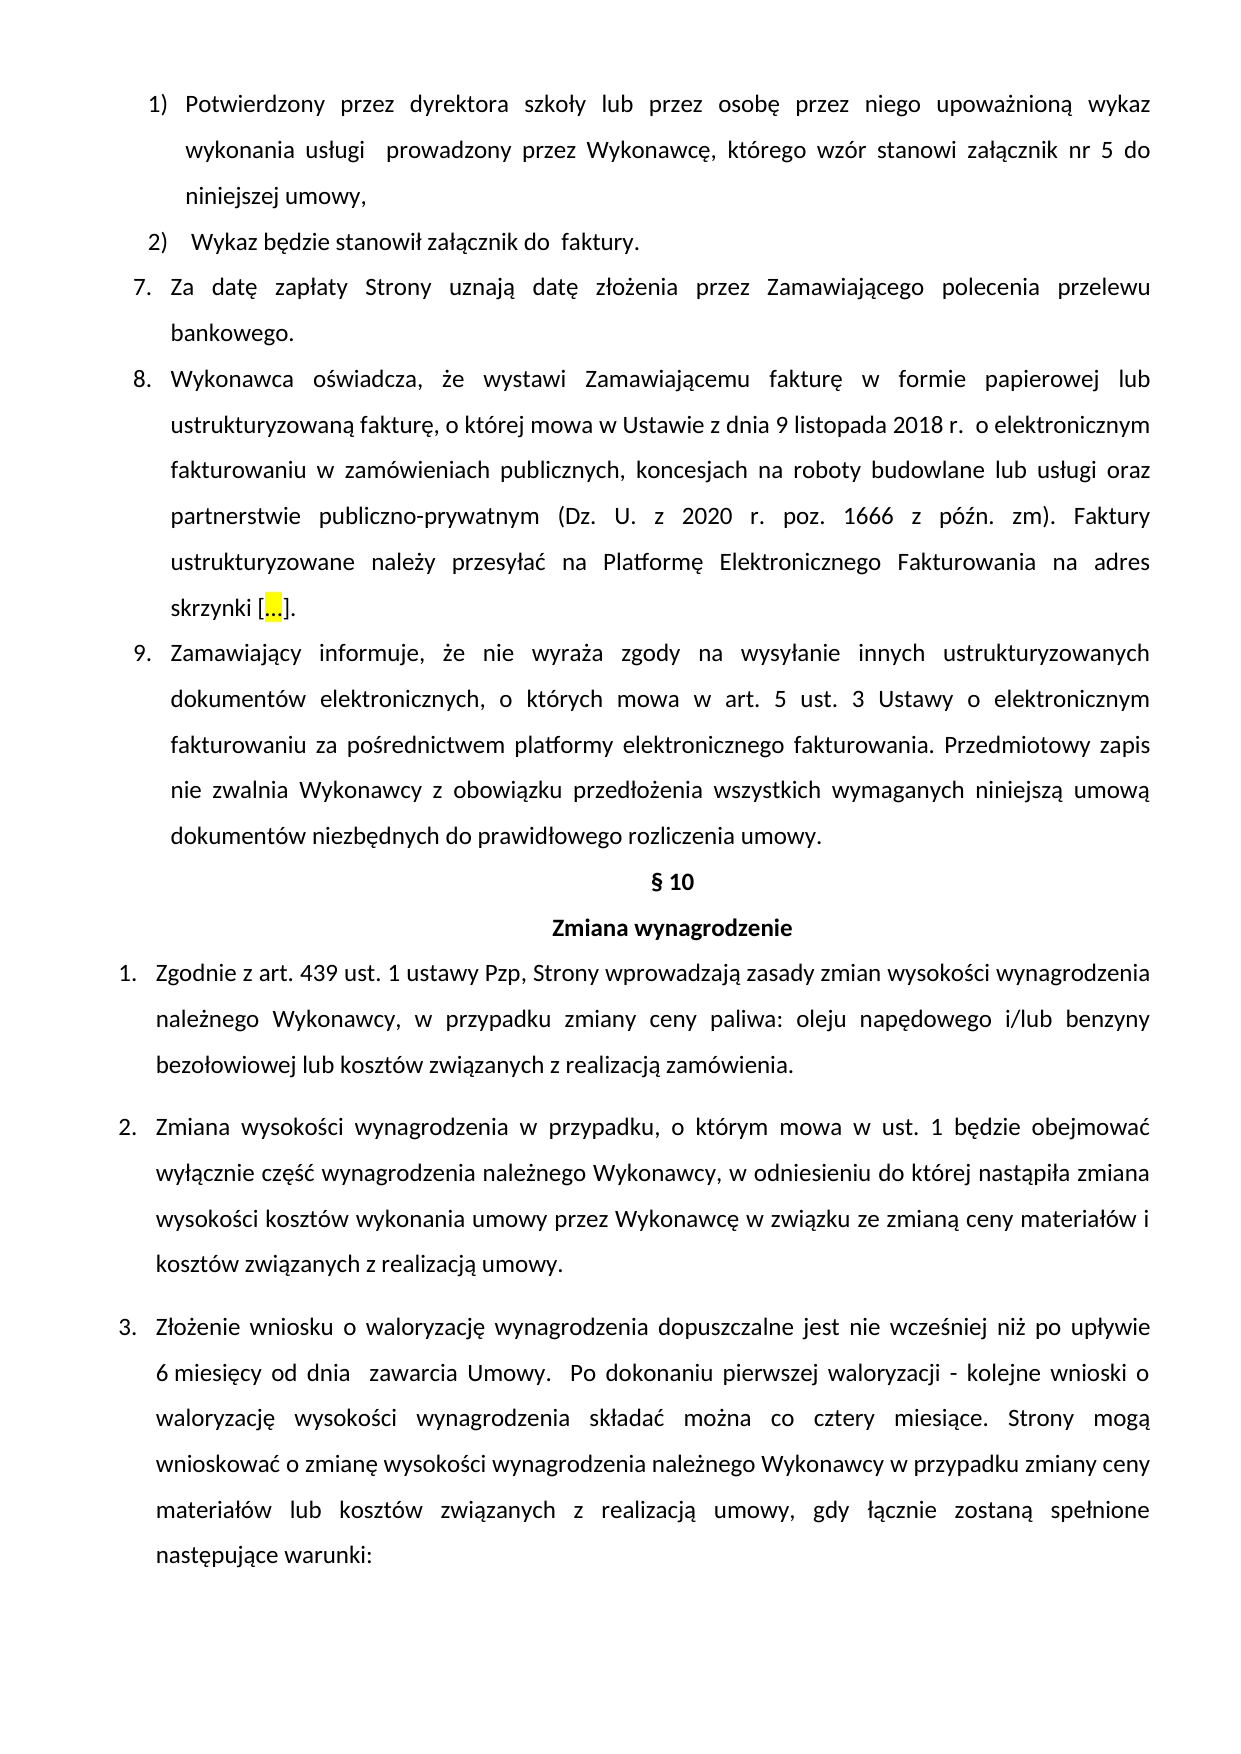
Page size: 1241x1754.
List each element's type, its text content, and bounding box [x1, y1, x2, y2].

list Zgodnie z art. 439 ust. 1 ustawy Pzp, Strony wprowadzają zasady zmian wysokości wynagrodzenia należnego Wykonawcy, w przypadku zmiany ceny paliwa: oleju napędowego i/lub benzyny bezołowiowej lub kosztów związanych z realizacją zamówienia. [118, 957, 1152, 1079]
list Wykaz będzie stanowił załącznik do faktury. [148, 226, 1152, 256]
text § 10 [193, 866, 1152, 897]
text Zmiana wynagrodzenie [193, 912, 1152, 942]
list Zamawiający informuje, że nie wyraża zgody na wysyłanie innych ustrukturyzowanych dokumentów elektronicznych, o których mowa w art. 5 ust. 3 Ustawy o elektronicznym fakturowaniu za pośrednictwem platformy elektronicznego fakturowania. Przedmiotowy zapis nie zwalnia Wykonawcy z obowiązku przedłożenia wszystkich wymaganych niniejszą umową dokumentów niezbędnych do prawidłowego rozliczenia umowy. [133, 637, 1152, 851]
list Wykonawca oświadcza, że wystawi Zamawiającemu fakturę w formie papierowej lub ustrukturyzowaną fakturę, o której mowa w Ustawie z dnia 9 listopada 2018 r. o elektronicznym fakturowaniu w zamówieniach publicznych, koncesjach na roboty budowlane lub usługi oraz partnerstwie publiczno-prywatnym (Dz. U. z 2020 r. poz. 1666 z późn. zm). Faktury ustrukturyzowane należy przesyłać na Platformę Elektronicznego Fakturowania na adres skrzynki […]. [133, 363, 1152, 622]
list Potwierdzony przez dyrektora szkoły lub przez osobę przez niego upoważnioną wykaz wykonania usługi prowadzony przez Wykonawcę, którego wzór stanowi załącznik nr 5 do niniejszej umowy, [148, 89, 1152, 211]
list Za datę zapłaty Strony uznają datę złożenia przez Zamawiającego polecenia przelewu bankowego. [133, 272, 1152, 348]
list Złożenie wniosku o waloryzację wynagrodzenia dopuszczalne jest nie wcześniej niż po upływie 6 miesięcy od dnia zawarcia Umowy. Po dokonaniu pierwszej waloryzacji - kolejne wnioski o waloryzację wysokości wynagrodzenia składać można co cztery miesiące. Strony mogą wnioskować o zmianę wysokości wynagrodzenia należnego Wykonawcy w przypadku zmiany ceny materiałów lub kosztów związanych z realizacją umowy, gdy łącznie zostaną spełnione następujące warunki: [118, 1311, 1152, 1570]
list Zmiana wysokości wynagrodzenia w przypadku, o którym mowa w ust. 1 będzie obejmować wyłącznie część wynagrodzenia należnego Wykonawcy, w odniesieniu do której nastąpiła zmiana wysokości kosztów wykonania umowy przez Wykonawcę w związku ze zmianą ceny materiałów i kosztów związanych z realizacją umowy. [118, 1111, 1152, 1279]
